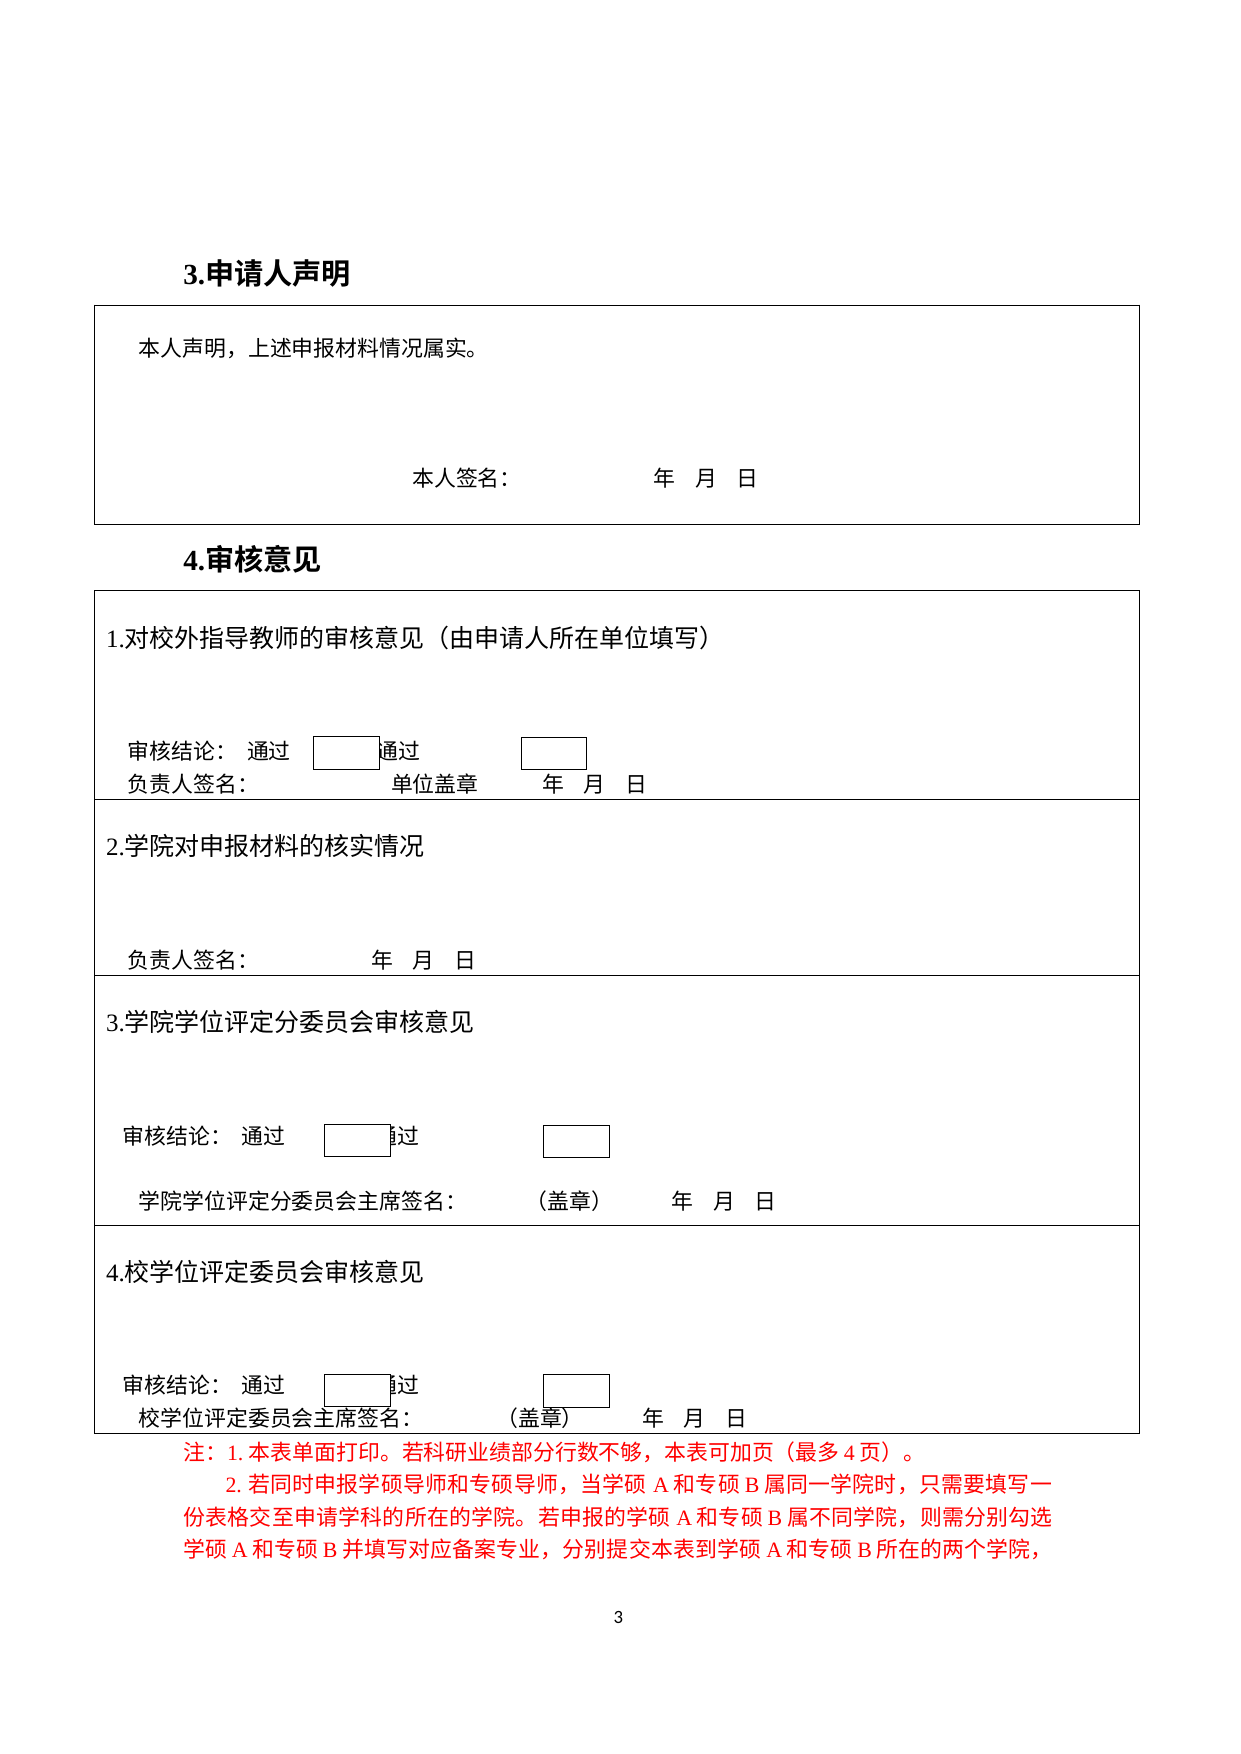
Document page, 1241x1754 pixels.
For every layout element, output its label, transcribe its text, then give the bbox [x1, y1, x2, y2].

text 4.审核意见 [183, 525, 1053, 590]
text 3.申请人声明 [183, 239, 1053, 304]
table_cell 4.校学位评定委员会审核意见 审核结论： 通过 不通过 校学位评定委员会主席签名： （盖章） 年 月 日 [95, 1226, 1139, 1433]
table_cell 2.学院对申报材料的核实情况 负责人签名： 年 月 日 [95, 800, 1139, 975]
table_header 1.对校外指导教师的审核意见（由申请人所在单位填写） 审核结论： 通过 不通过 负责人签名： 单位盖章 年 月 日 [95, 591, 1139, 799]
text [183, 1467, 1053, 1564]
text 注：1. 本表单面打印。若科研业绩部分行数不够，本表可加页（最多4页）。 [183, 1434, 1053, 1467]
table_cell 3.学院学位评定分委员会审核意见 审核结论： 通过 不通过 学院学位评定分委员会主席签名： （盖章） 年 月 日 [95, 976, 1139, 1224]
table_header 本人声明，上述申报材料情况属实。 本人签名： 年 月 日 [95, 306, 1139, 524]
